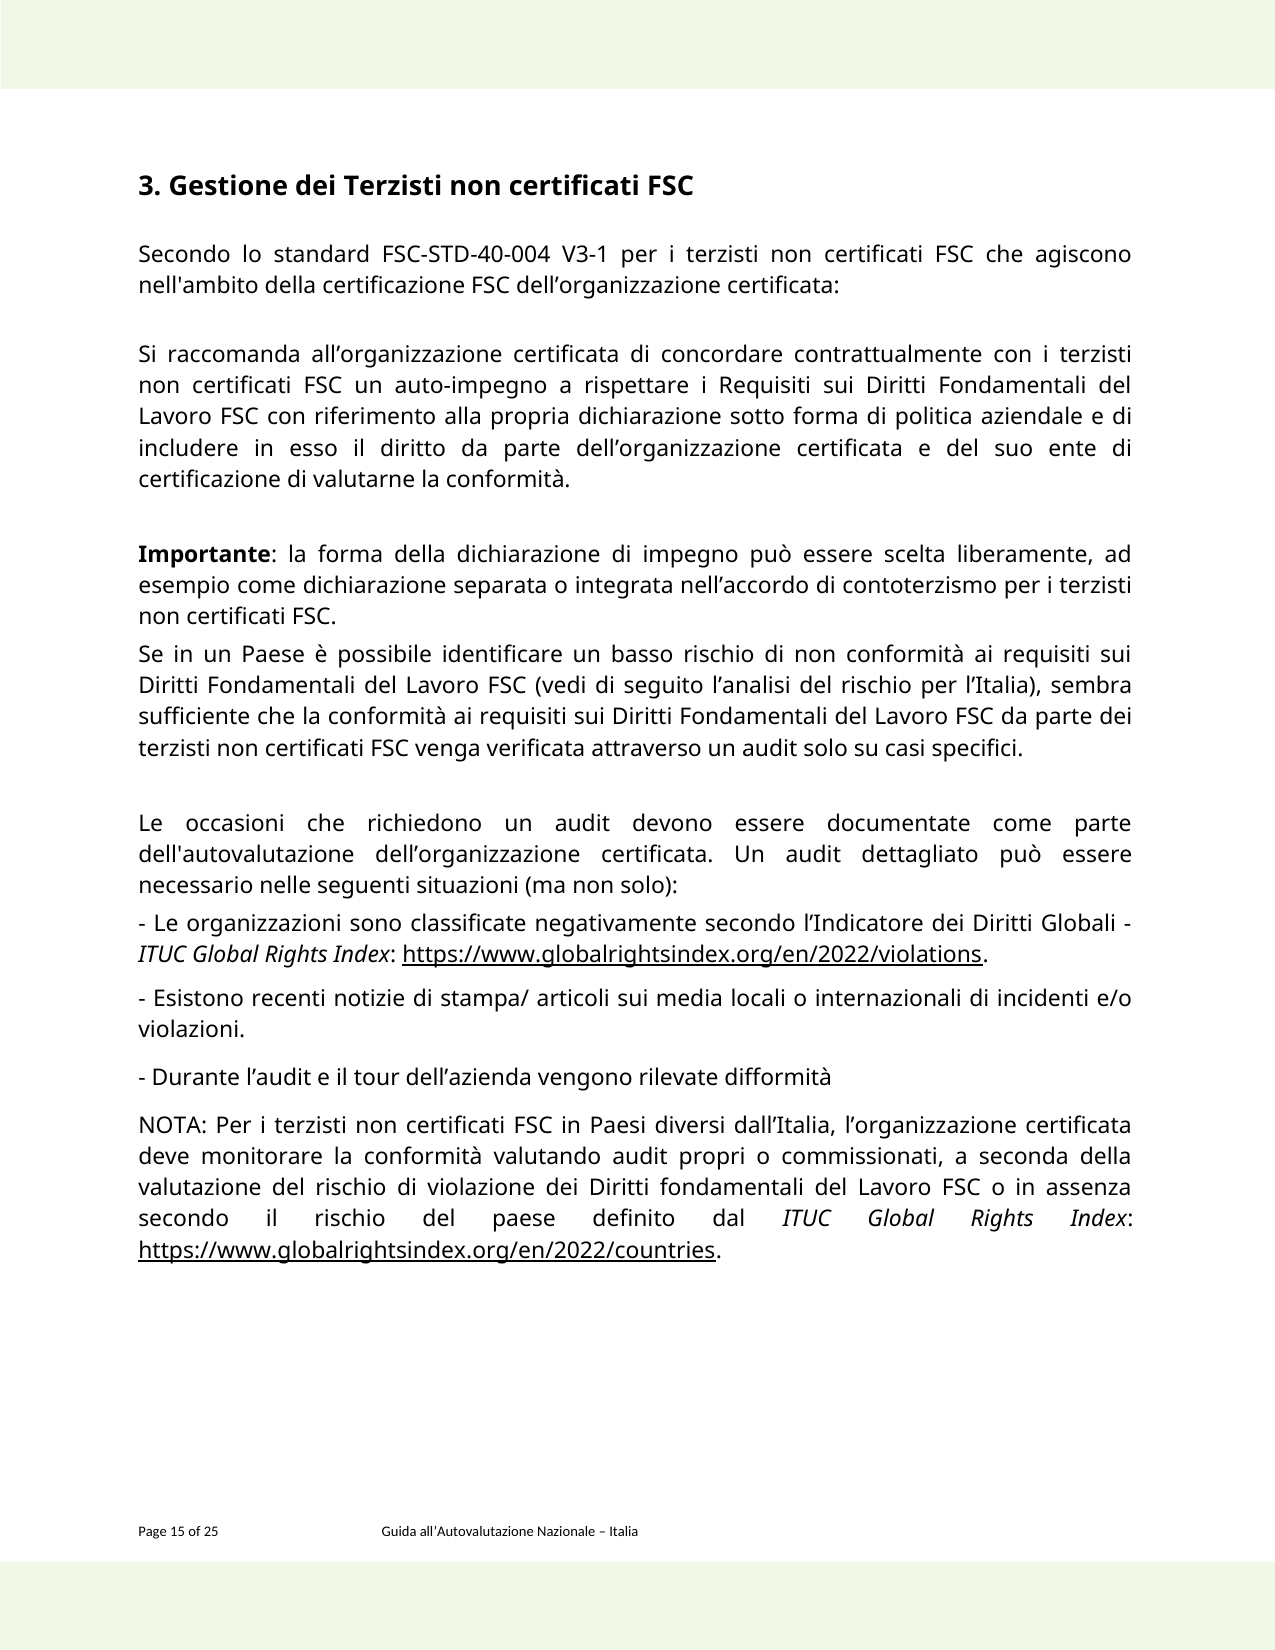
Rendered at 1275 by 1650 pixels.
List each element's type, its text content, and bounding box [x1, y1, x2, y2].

text - Durante l’audit e il tour dell’azienda vengono rilevate difformità [138, 1061, 1133, 1092]
subtitle 3. Gestione dei Terzisti non certificati FSC [138, 167, 1133, 203]
text - Esistono recenti notizie di stampa/ articoli sui media locali o internazionali di incidenti e/o violazioni. [138, 981, 1133, 1044]
text Si raccomanda all’organizzazione certificata di concordare contrattualmente con i terzisti non certificati FSC un auto-impegno a rispettare i Requisiti sui Diritti Fondamentali del Lavoro FSC con riferimento alla propria dichiarazione sotto forma di politica aziendale e di includere in esso il diritto da parte dell’organizzazione certificata e del suo ente di certificazione di valutarne la conformità. [138, 338, 1133, 494]
text Secondo lo standard FSC-STD-40-004 V3-1 per i terzisti non certificati FSC che agiscono nell'ambito della certificazione FSC dell’organizzazione certificata: [138, 238, 1133, 300]
text NOTA: Per i terzisti non certificati FSC in Paesi diversi dall’Italia, l’organizzazione certificata deve monitorare la conformità valutando audit propri o commissionati, a seconda della valutazione del rischio di violazione dei Diritti fondamentali del Lavoro FSC o in assenza secondo il rischio del paese definito dal ITUC Global Rights Index: https://www.globalrightsindex.org/en/2022/countries. [138, 1108, 1133, 1265]
text Importante: la forma della dichiarazione di impegno può essere scelta liberamente, ad esempio come dichiarazione separata o integrata nell’accordo di contoterzismo per i terzisti non certificati FSC. [138, 538, 1133, 631]
text - Le organizzazioni sono classificate negativamente secondo l’Indicatore dei Diritti Globali - ITUC Global Rights Index: https://www.globalrightsindex.org/en/2022/violations. [138, 906, 1133, 969]
text Le occasioni che richiedono un audit devono essere documentate come parte dell'autovalutazione dell’organizzazione certificata. Un audit dettagliato può essere necessario nelle seguenti situazioni (ma non solo): [138, 806, 1133, 900]
text Se in un Paese è possibile identificare un basso rischio di non conformità ai requisiti sui Diritti Fondamentali del Lavoro FSC (vedi di seguito l’analisi del rischio per l’Italia), sembra sufficiente che la conformità ai requisiti sui Diritti Fondamentali del Lavoro FSC da parte dei terzisti non certificati FSC venga verificata attraverso un audit solo su casi specifici. [138, 638, 1133, 763]
